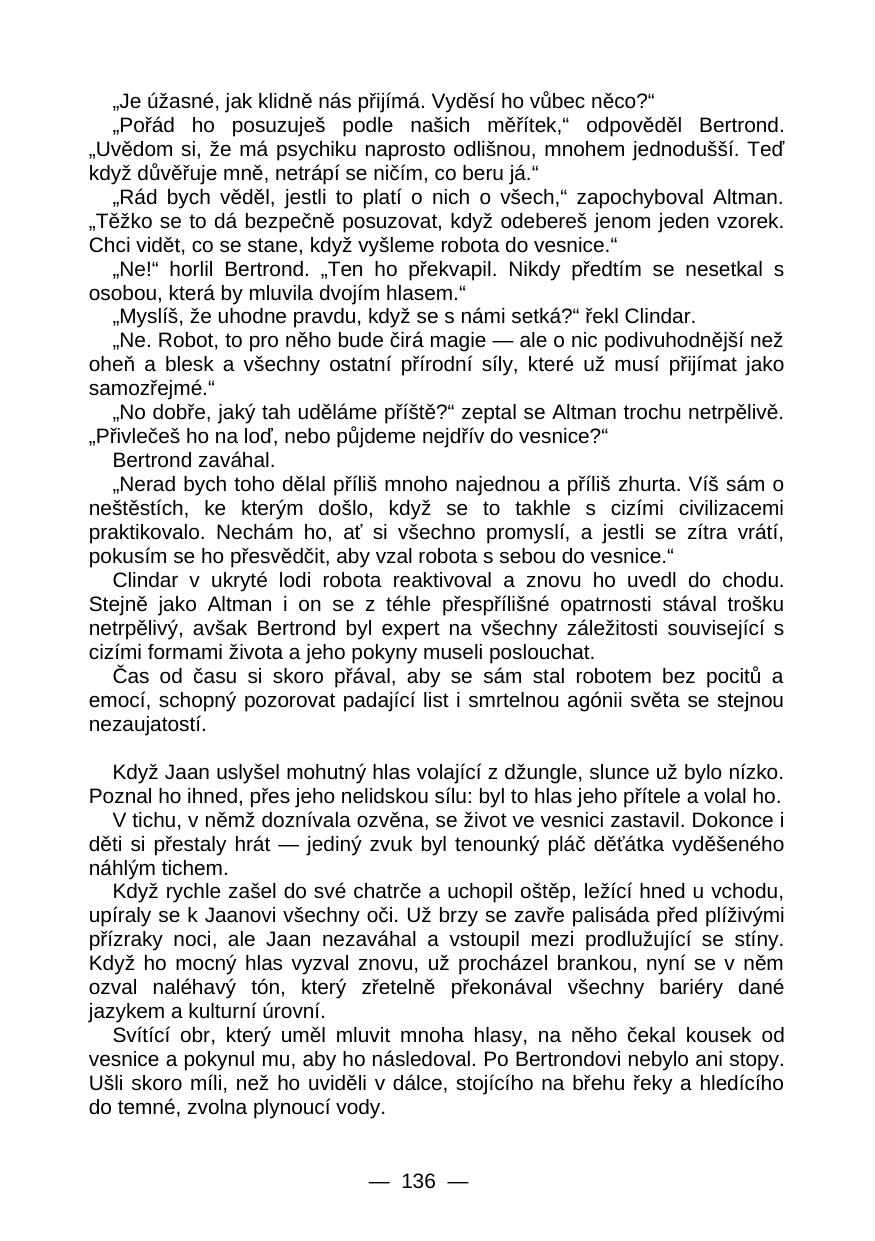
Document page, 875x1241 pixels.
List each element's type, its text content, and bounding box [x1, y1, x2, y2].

text „Ne!“ horlil Bertrond. „Ten ho překvapil. Nikdy předtím se nesetkal s osobou, která by mluvila dvojím hlasem.“ [89, 256, 785, 304]
text Clindar v ukryté lodi robota reaktivoval a znovu ho uvedl do chodu. Stejně jako Altman i on se z téhle přespřílišné opatrnosti stával trošku netrpělivý, avšak Bertrond byl expert na všechny záležitosti související s cizími formami života a jeho pokyny museli poslouchat. [89, 568, 785, 664]
text Bertrond zaváhal. [89, 448, 785, 472]
text V tichu, v němž doznívala ozvěna, se život ve vesnici zastavil. Dokonce i děti si přestaly hrát — jediný zvuk byl tenounký pláč děťátka vyděšeného náhlým tichem. [89, 807, 785, 879]
text Svítící obr, který uměl mluvit mnoha hlasy, na něho čekal kousek od vesnice a pokynul mu, aby ho následoval. Po Bertrondovi nebylo ani stopy. Ušli skoro míli, než ho uviděli v dálce, stojícího na břehu řeky a hledícího do temné, zvolna plynoucí vody. [89, 1023, 785, 1119]
text „No dobře, jaký tah uděláme příště?“ zeptal se Altman trochu netrpělivě. „Přivlečeš ho na loď, nebo půjdeme nejdřív do vesnice?“ [89, 400, 785, 448]
text Čas od času si skoro přával, aby se sám stal robotem bez pocitů a emocí, schopný pozorovat padající list i smrtelnou agónii světa se stejnou nezaujatostí. [89, 664, 785, 736]
text Když Jaan uslyšel mohutný hlas volající z džungle, slunce už bylo nízko. Poznal ho ihned, přes jeho nelidskou sílu: byl to hlas jeho přítele a volal ho. [89, 759, 785, 807]
text „Rád bych věděl, jestli to platí o nich o všech,“ zapochyboval Altman. „Těžko se to dá bezpečně posuzovat, když odebereš jenom jeden vzorek. Chci vidět, co se stane, když vyšleme robota do vesnice.“ [89, 184, 785, 256]
text „Je úžasné, jak klidně nás přijímá. Vyděsí ho vůbec něco?“ [89, 89, 785, 113]
text „Nerad bych toho dělal příliš mnoho najednou a příliš zhurta. Víš sám o neštěstích, ke kterým došlo, když se to takhle s cizími civilizacemi praktikovalo. Nechám ho, ať si všechno promyslí, a jestli se zítra vrátí, pokusím se ho přesvědčit, aby vzal robota s sebou do vesnice.“ [89, 472, 785, 568]
text „Pořád ho posuzuješ podle našich měřítek,“ odpověděl Bertrond. „Uvědom si, že má psychiku naprosto odlišnou, mnohem jednodušší. Teď když důvěřuje mně, netrápí se ničím, co beru já.“ [89, 113, 785, 184]
text Když rychle zašel do své chatrče a uchopil oštěp, ležící hned u vchodu, upíraly se k Jaanovi všechny oči. Už brzy se zavře palisáda před plíživými přízraky noci, ale Jaan nezaváhal a vstoupil mezi prodlužující se stíny. Když ho mocný hlas vyzval znovu, už procházel brankou, nyní se v něm ozval naléhavý tón, který zřetelně překonával všechny bariéry dané jazykem a kulturní úrovní. [89, 879, 785, 1023]
text „Myslíš, že uhodne pravdu, když se s námi setká?“ řekl Clindar. [89, 304, 785, 328]
text „Ne. Robot, to pro něho bude čirá magie — ale o nic podivuhodnější než oheň a blesk a všechny ostatní přírodní síly, které už musí přijímat jako samozřejmé.“ [89, 328, 785, 400]
